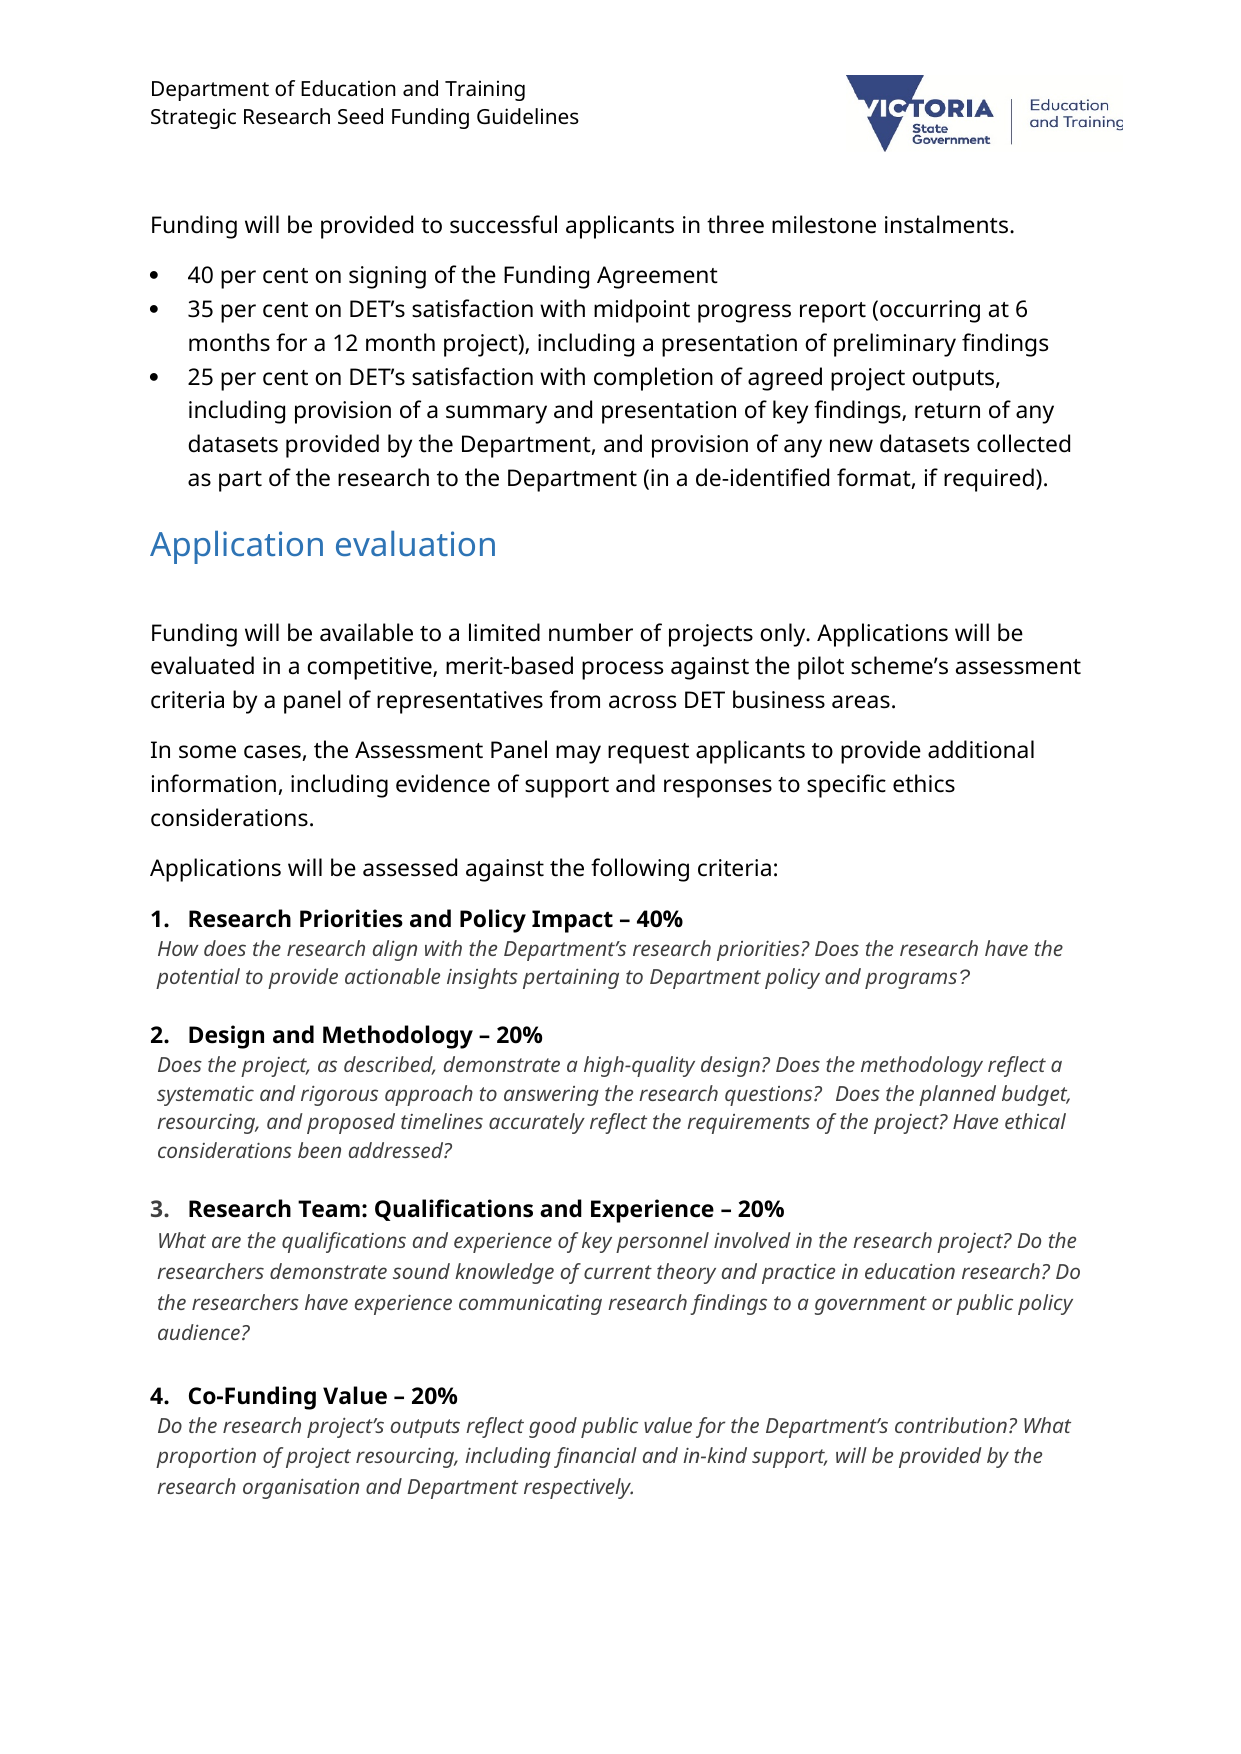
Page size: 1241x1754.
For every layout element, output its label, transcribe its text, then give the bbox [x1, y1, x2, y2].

list 35 per cent on DET’s satisfaction with midpoint progress report (occurring at 6 months for a 12 month project), including a presentation of preliminary findings [150, 293, 1090, 358]
list Research Priorities and Policy Impact – 40% [150, 903, 1090, 934]
list Co-Funding Value – 20% [150, 1380, 1090, 1411]
picture [846, 75, 1123, 152]
list 40 per cent on signing of the Funding Agreement [150, 259, 1090, 291]
text Funding will be available to a limited number of projects only. Applications will be evaluated in a competitive, merit-based process against the pilot scheme’s assessment criteria by a panel of representatives from across DET business areas. [150, 617, 1090, 715]
list Design and Methodology – 20% [150, 1019, 1086, 1051]
text Applications will be assessed against the following criteria: [150, 852, 1090, 884]
text Funding will be provided to successful applicants in three milestone instalments. [150, 209, 1090, 240]
list 25 per cent on DET’s satisfaction with completion of agreed project outputs, including provision of a summary and presentation of key findings, return of any datasets provided by the Department, and provision of any new datasets collected as part of the research to the Department (in a de-identified format, if required). [150, 361, 1090, 493]
text Does the project, as described, demonstrate a high-quality design? Does the methodology reflect a systematic and rigorous approach to answering the research questions? Does the planned budget, resourcing, and proposed timelines accurately reflect the requirements of the project? Have ethical considerations been addressed? [157, 1051, 1086, 1164]
subtitle Application evaluation [150, 521, 1090, 566]
text How does the research align with the Department’s research priorities? Does the research have the potential to provide actionable insights pertaining to Department policy and programs? [157, 934, 1086, 991]
text Do the research project’s outputs reflect good public value for the Department’s contribution? What proportion of project resourcing, including financial and in-kind support, will be provided by the research organisation and Department respectively. [157, 1411, 1090, 1501]
list Research Team: Qualifications and Experience – 20% [150, 1193, 1090, 1224]
text What are the qualifications and experience of key personnel involved in the research project? Do the researchers demonstrate sound knowledge of current theory and practice in education research? Do the researchers have experience communicating research findings to a government or public policy audience? [157, 1227, 1090, 1347]
text In some cases, the Assessment Panel may request applicants to provide additional information, including evidence of support and responses to specific ethics considerations. [150, 734, 1090, 833]
